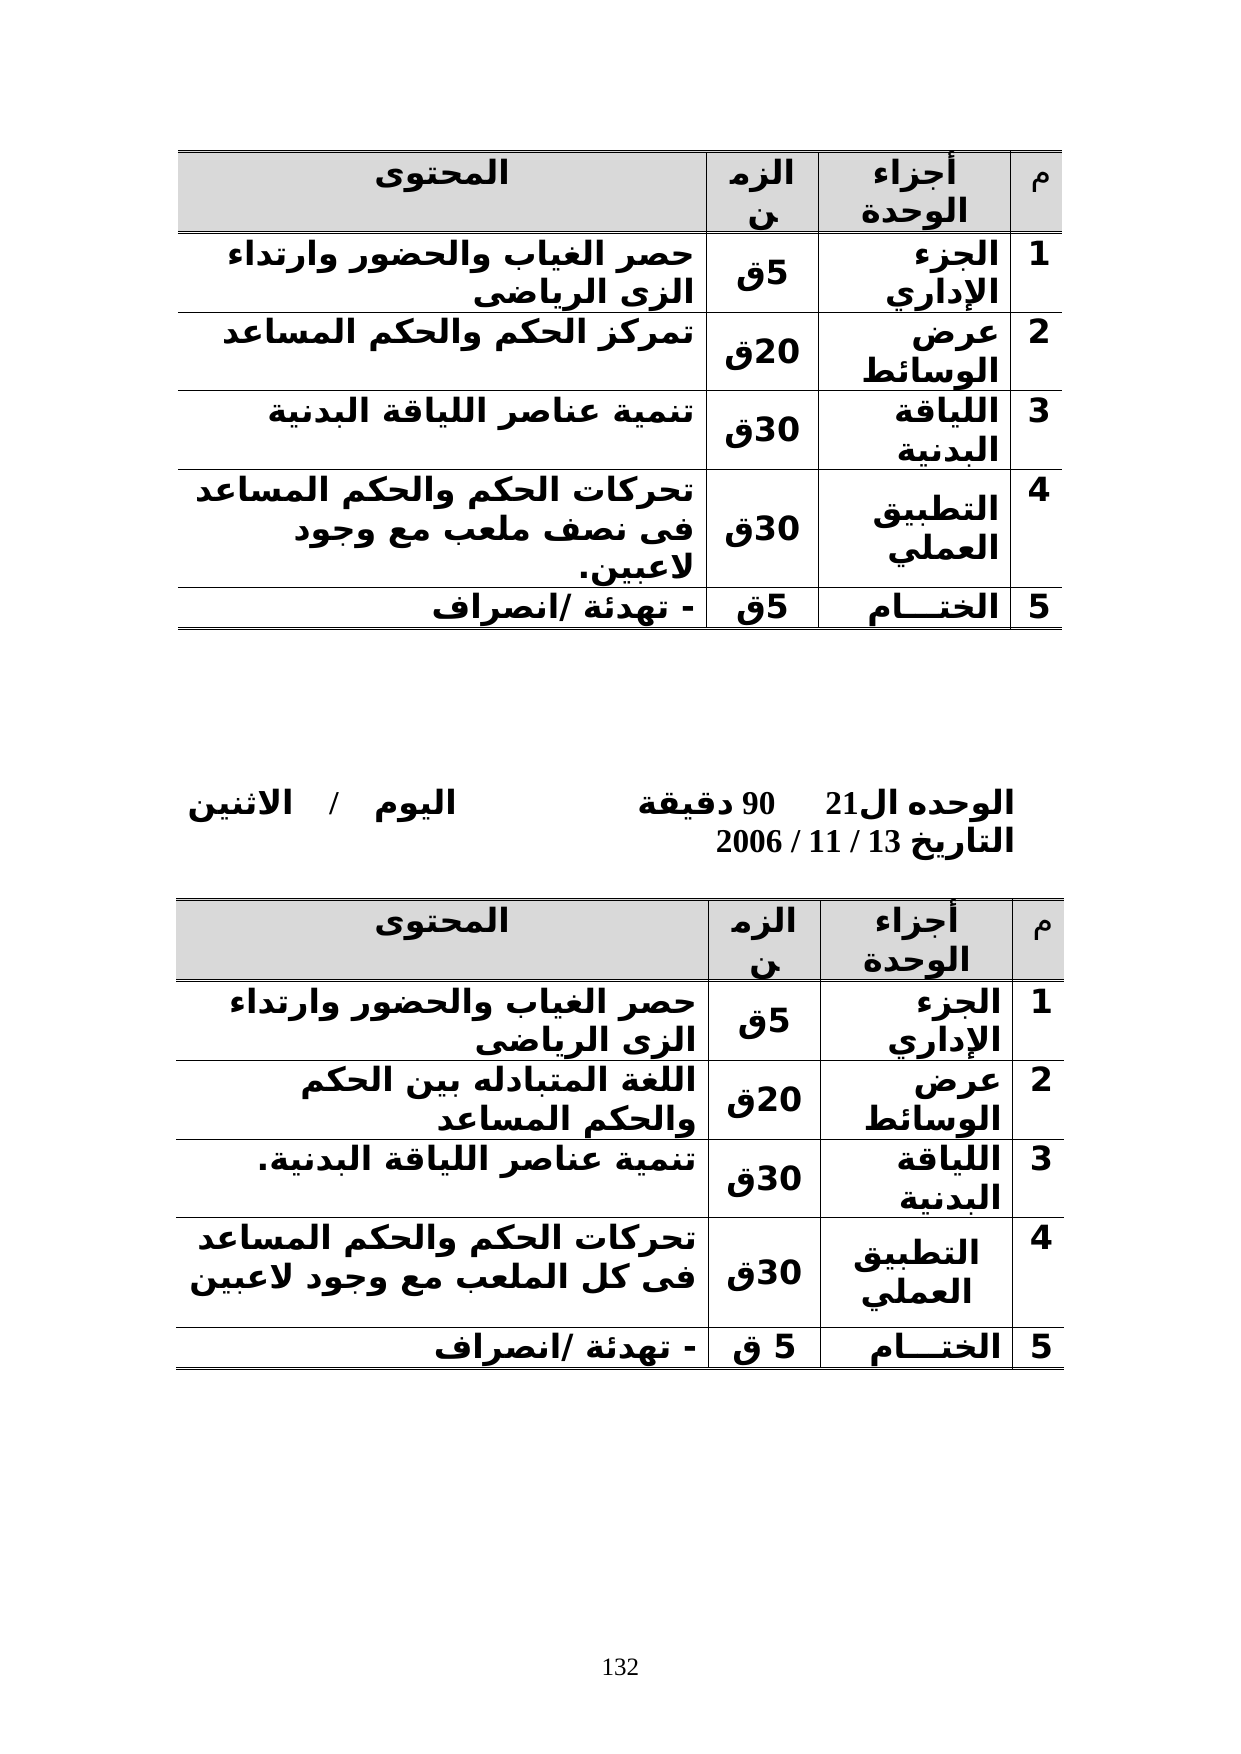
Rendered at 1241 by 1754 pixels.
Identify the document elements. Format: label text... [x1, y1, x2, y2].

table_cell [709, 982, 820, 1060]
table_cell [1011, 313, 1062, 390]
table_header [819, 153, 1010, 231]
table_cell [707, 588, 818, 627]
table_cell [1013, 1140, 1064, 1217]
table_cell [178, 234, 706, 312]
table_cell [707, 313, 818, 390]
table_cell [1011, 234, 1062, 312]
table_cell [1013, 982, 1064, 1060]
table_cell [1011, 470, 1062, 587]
text الوحده ال21 90 دقيقة اليوم / الاثنين التاريخ 13 / 11 / 2006 [187, 783, 1015, 860]
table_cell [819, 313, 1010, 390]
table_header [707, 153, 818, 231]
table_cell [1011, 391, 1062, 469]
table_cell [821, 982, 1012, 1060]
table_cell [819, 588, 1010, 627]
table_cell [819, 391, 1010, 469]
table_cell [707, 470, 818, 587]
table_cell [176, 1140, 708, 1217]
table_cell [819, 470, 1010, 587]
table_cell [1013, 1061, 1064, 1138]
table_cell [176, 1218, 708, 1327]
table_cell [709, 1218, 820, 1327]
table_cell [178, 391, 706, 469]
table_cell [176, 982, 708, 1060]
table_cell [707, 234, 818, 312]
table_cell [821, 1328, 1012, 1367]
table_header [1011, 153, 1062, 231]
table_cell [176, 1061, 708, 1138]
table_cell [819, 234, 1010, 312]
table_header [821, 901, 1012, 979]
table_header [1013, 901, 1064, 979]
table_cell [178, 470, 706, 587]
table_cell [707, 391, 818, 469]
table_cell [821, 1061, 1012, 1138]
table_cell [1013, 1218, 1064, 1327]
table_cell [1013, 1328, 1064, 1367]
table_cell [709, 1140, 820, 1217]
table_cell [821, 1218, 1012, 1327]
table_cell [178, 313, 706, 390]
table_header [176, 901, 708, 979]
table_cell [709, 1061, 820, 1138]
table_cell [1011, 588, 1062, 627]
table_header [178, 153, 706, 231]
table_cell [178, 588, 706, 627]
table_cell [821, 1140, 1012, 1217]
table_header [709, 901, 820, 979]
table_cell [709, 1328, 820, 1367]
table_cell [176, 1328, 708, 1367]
